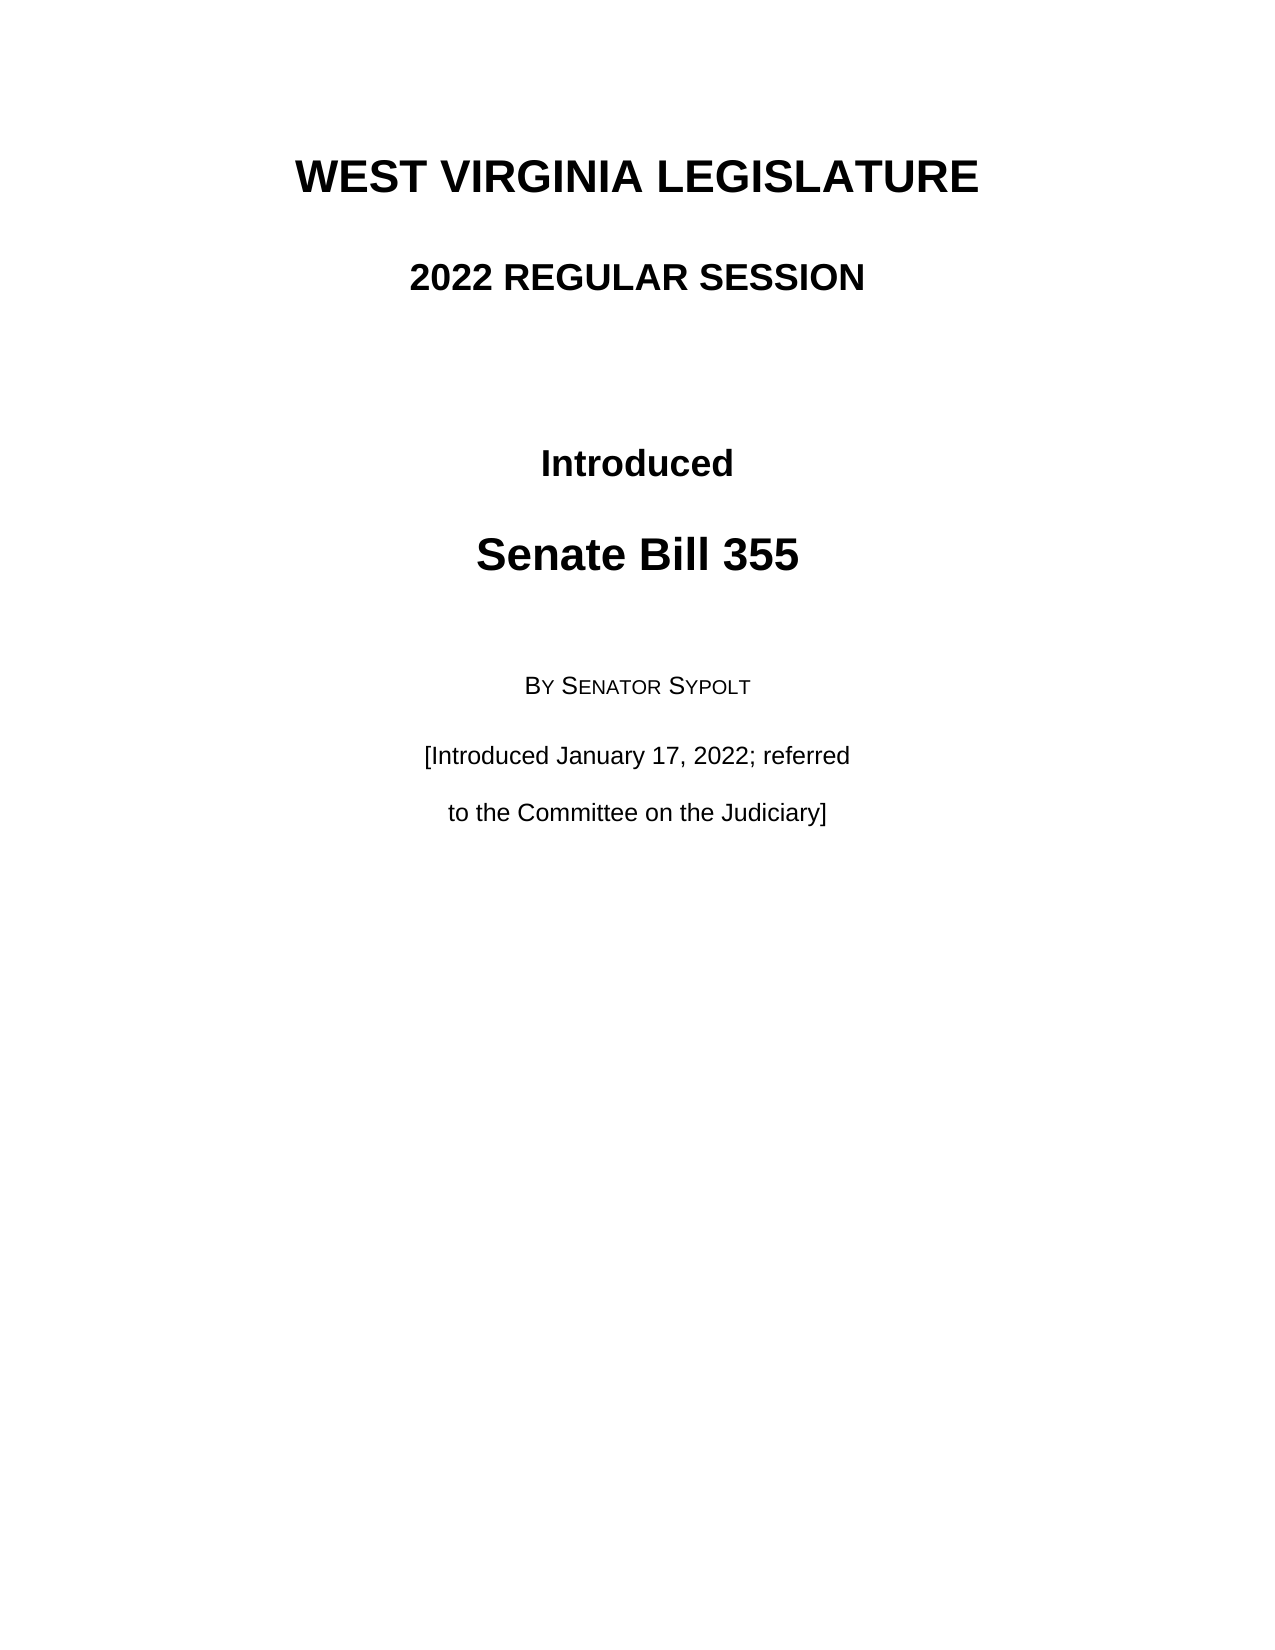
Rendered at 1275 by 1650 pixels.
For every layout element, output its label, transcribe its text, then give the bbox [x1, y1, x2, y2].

title WEST VIRGINIA LEGISLATURE [150, 150, 1125, 203]
text Senate Bill 355 [150, 528, 1125, 581]
text [Introduced January 17, 2022; referred [337, 741, 937, 769]
text to the Committee on the Judiciary] [337, 798, 937, 827]
title 2022 REGULAR SESSION [150, 255, 1125, 298]
text By Senator Sypolt [337, 671, 937, 699]
title Introduced [150, 442, 1125, 485]
